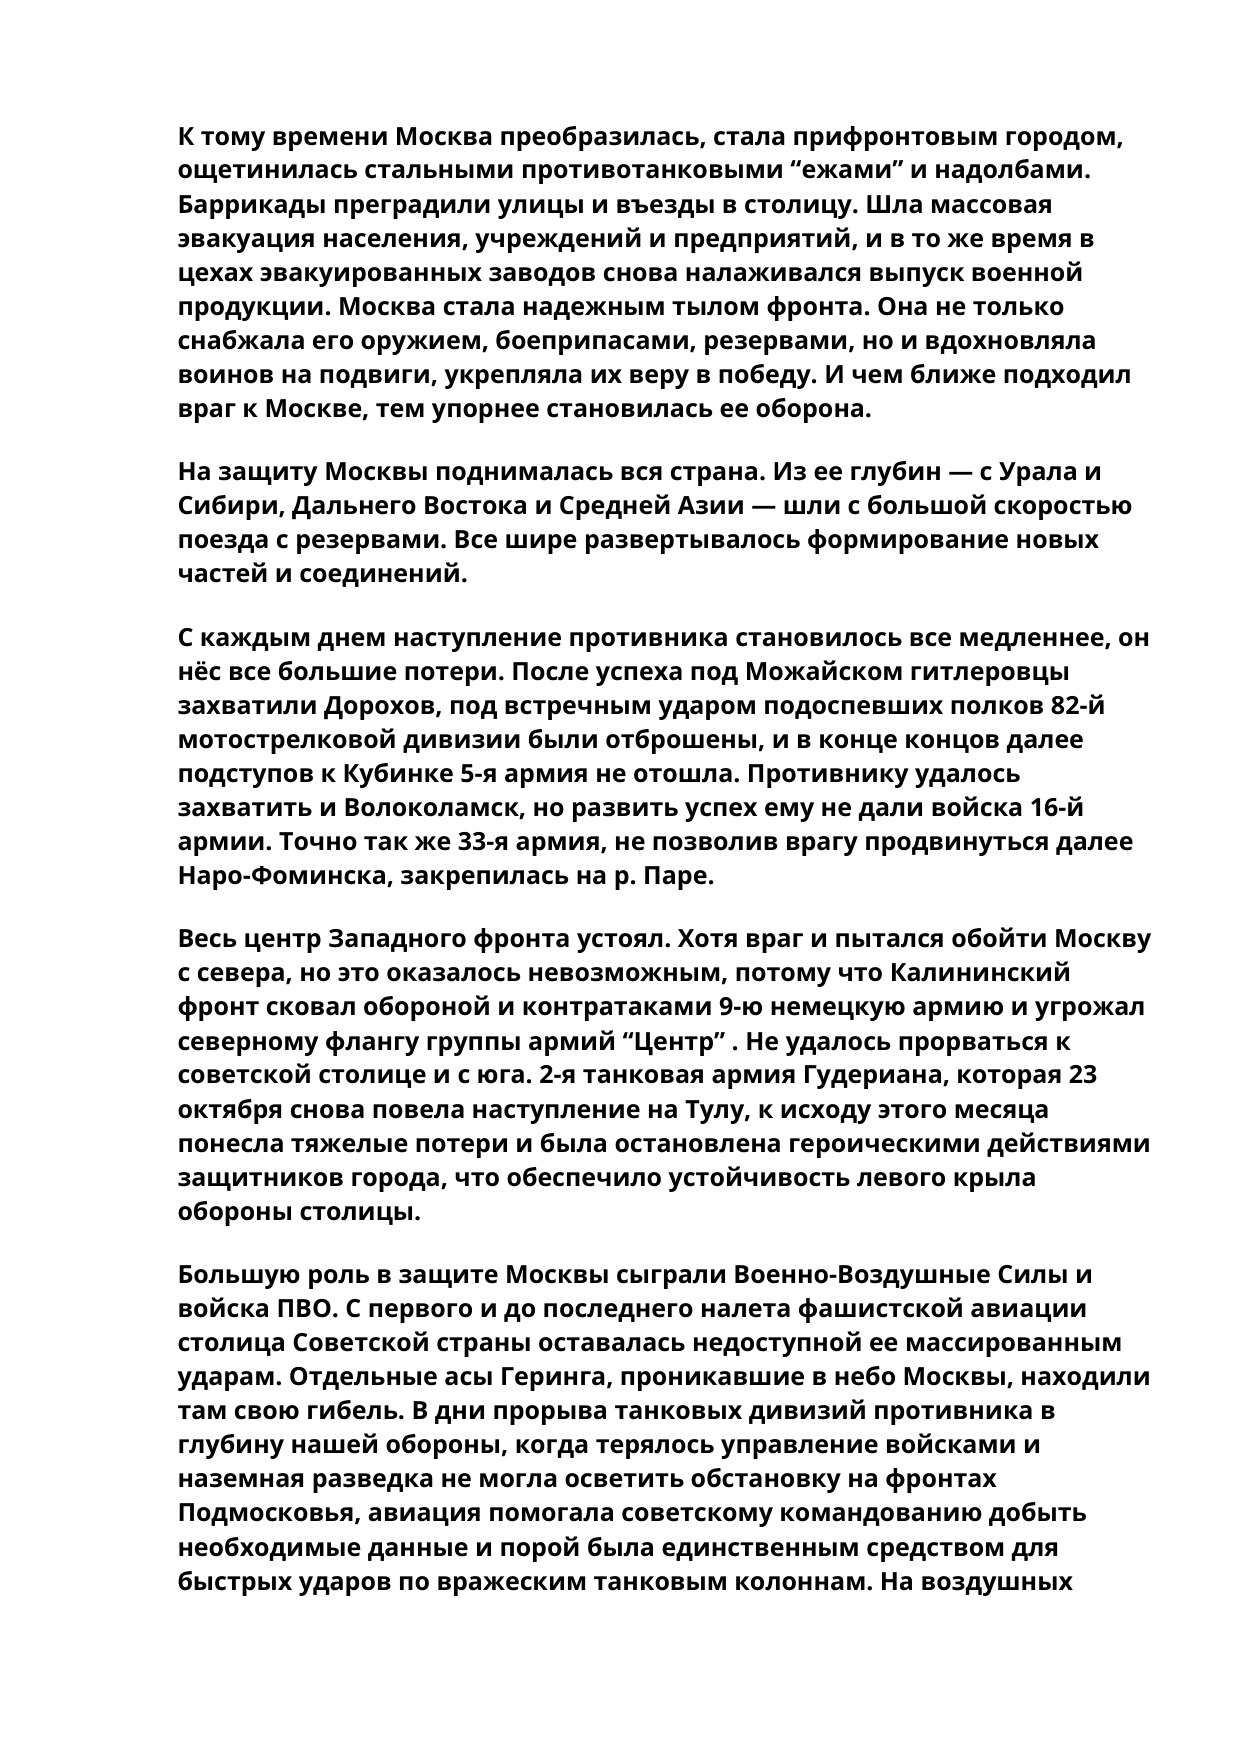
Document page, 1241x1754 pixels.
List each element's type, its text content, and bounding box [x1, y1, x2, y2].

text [177, 118, 1152, 425]
text На защиту Москвы поднималась вся страна. Из ее глубин — с Урала и Сибири, Дальнего Востока и Средней Азии — шли с большой скоростью поезда с резервами. Все шире развертывалось формирование новых частей и соединений. [177, 454, 1152, 590]
text С каждым днем наступление противника становилось все медленнее, он нёс все большие потери. После успеха под Можайском гитлеровцы захватили Дорохов, под встречным ударом подоспевших полков 82-й мотострелковой дивизии были отброшены, и в конце концов далее подступов к Кубинке 5-я армия не отошла. Противнику удалось захватить и Волоколамск, но развить успех ему не дали войска 16-й армии. Точно так же 33-я армия, не позволив врагу продвинуться далее Наро-Фоминска, закрепилась на р. Паре. [177, 619, 1152, 892]
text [177, 1257, 1152, 1597]
text Весь центр Западного фронта устоял. Хотя враг и пытался обойти Москву с севера, но это оказалось невозможным, потому что Калининский фронт сковал обороной и контратаками 9-ю немецкую армию и угрожал северному флангу группы армий “Центр” . Не удалось прорваться к советской столице и с юга. 2-я танковая армия Гудериана, которая 23 октября снова повела наступление на Тулу, к исходу этого месяца понесла тяжелые потери и была остановлена героическими действиями защитников города, что обеспечило устойчивость левого крыла обороны столицы. [177, 921, 1152, 1227]
